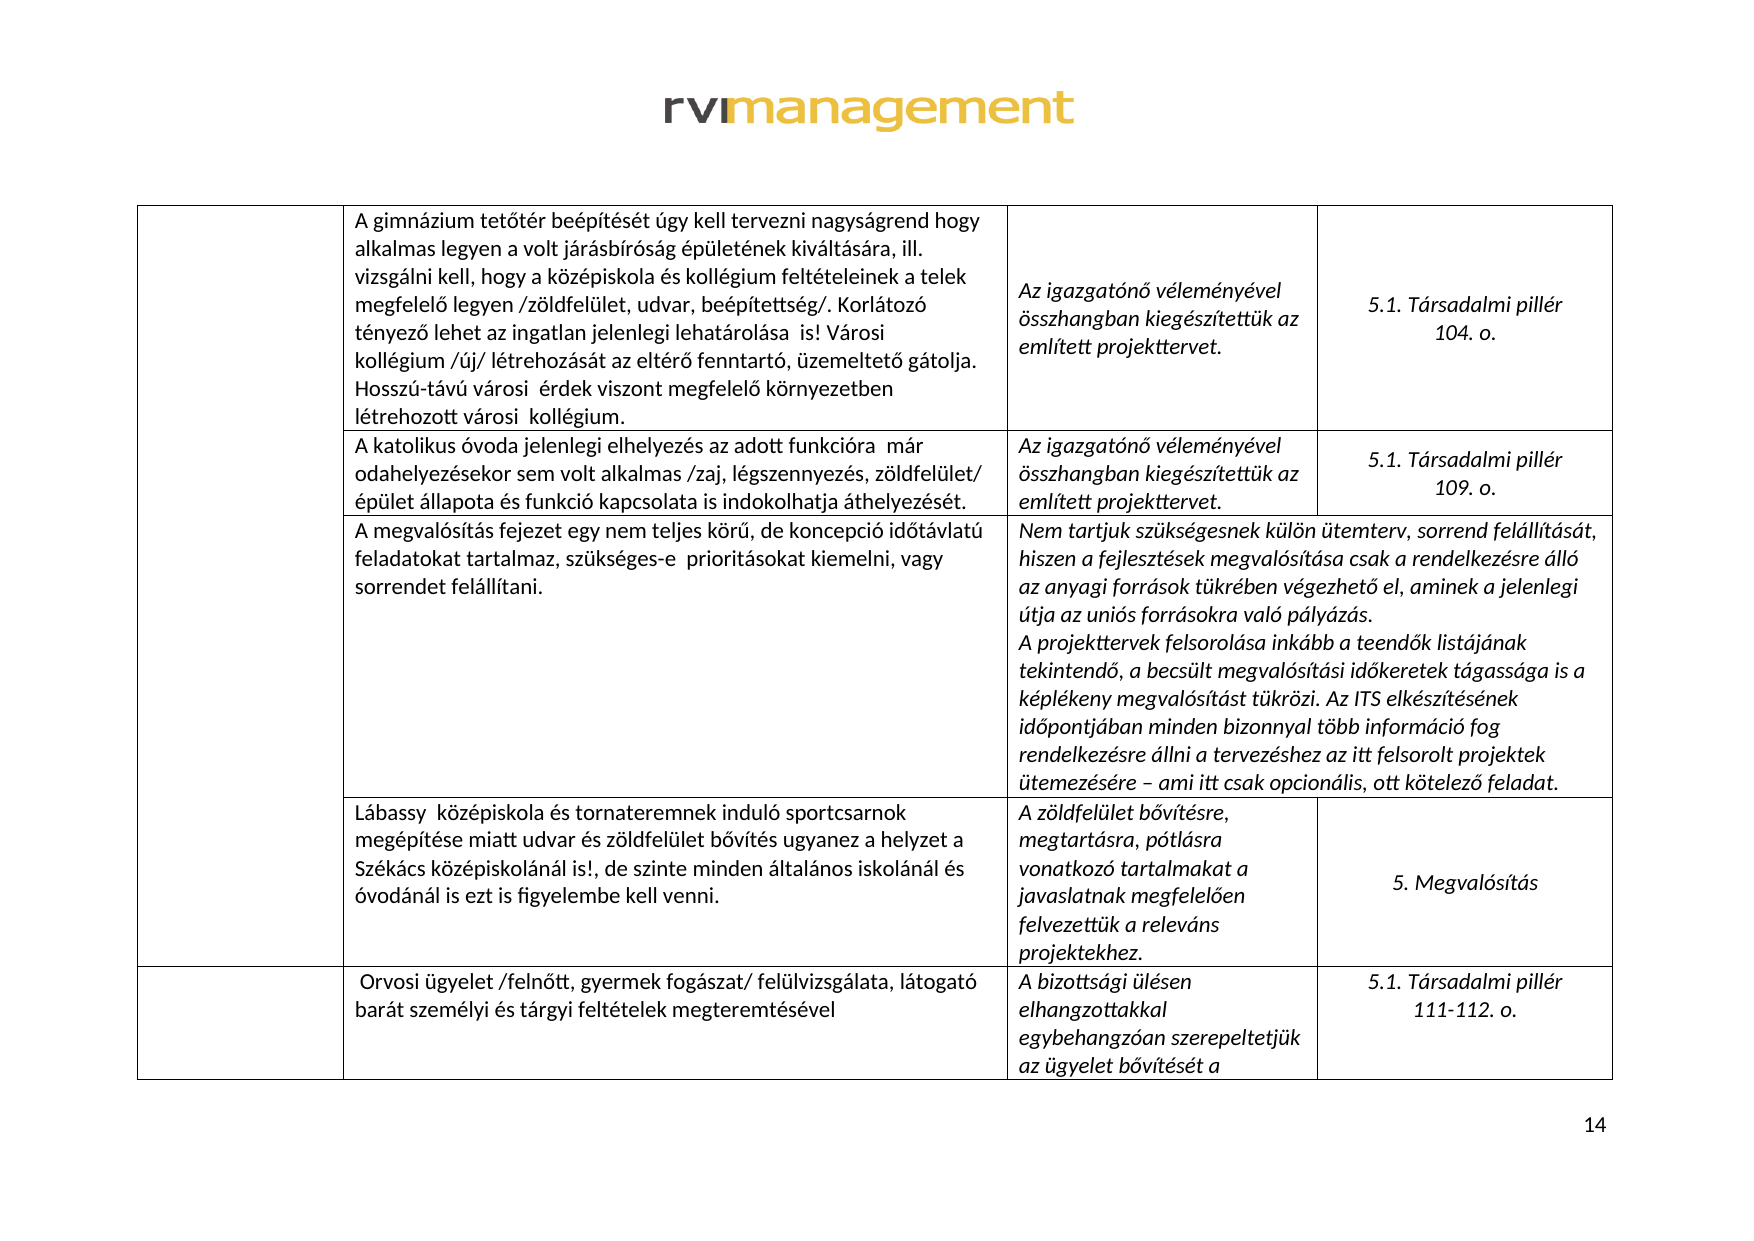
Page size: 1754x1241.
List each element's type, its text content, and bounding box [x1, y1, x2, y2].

picture [645, 73, 1093, 149]
table_cell A zöldfelület bővítésre, megtartásra, pótlásra vonatkozó tartalmakat a javaslatnak megfelelően felvezettük a releváns projektekhez. [1008, 798, 1317, 966]
table_cell Nem tartjuk szükségesnek külön ütemterv, sorrend felállítását, hiszen a fejlesztések megvalósítása csak a rendelkezésre álló az anyagi források tükrében végezhető el, aminek a jelenlegi útja az uniós forrásokra való pályázás. A projekttervek felsorolása inkább a teendők listájának tekintendő, a becsült megvalósítási időkeretek tágassága is a képlékeny megvalósítást tükrözi. Az ITS elkészítésének időpontjában minden bizonnyal több információ fog rendelkezésre állni a tervezéshez az itt felsorolt projektek ütemezésére – ami itt csak opcionális, ott kötelező feladat. [1008, 516, 1612, 797]
table_cell A katolikus óvoda jelenlegi elhelyezés az adott funkcióra már odahelyezésekor sem volt alkalmas /zaj, légszennyezés, zöldfelület/ épület állapota és funkció kapcsolata is indokolhatja áthelyezését. [344, 431, 1007, 515]
table_cell A megvalósítás fejezet egy nem teljes körű, de koncepció időtávlatú feladatokat tartalmaz, szükséges-e prioritásokat kiemelni, vagy sorrendet felállítani. [344, 516, 1007, 797]
table_cell Lábassy középiskola és tornateremnek induló sportcsarnok megépítése miatt udvar és zöldfelület bővítés ugyanez a helyzet a Székács középiskolánál is!, de szinte minden általános iskolánál és óvodánál is ezt is figyelembe kell venni. [344, 798, 1007, 966]
table_cell A gimnázium tetőtér beépítését úgy kell tervezni nagyságrend hogy alkalmas legyen a volt járásbíróság épületének kiváltására, ill. vizsgálni kell, hogy a középiskola és kollégium feltételeinek a telek megfelelő legyen /zöldfelület, udvar, beépítettség/. Korlátozó tényező lehet az ingatlan jelenlegi lehatárolása is! Városi kollégium /új/ létrehozását az eltérő fenntartó, üzemeltető gátolja. Hosszú-távú városi érdek viszont megfelelő környezetben létrehozott városi kollégium. [344, 206, 1007, 430]
table_cell [138, 967, 343, 1079]
table_cell 5.1. Társadalmi pillér 109. o. [1318, 431, 1612, 515]
table_cell 5.1. Társadalmi pillér 104. o. [1318, 206, 1612, 430]
table_cell Orvosi ügyelet /felnőtt, gyermek fogászat/ felülvizsgálata, látogató barát személyi és tárgyi feltételek megteremtésével [344, 967, 1007, 1079]
table_cell Az igazgatónő véleményével összhangban kiegészítettük az említett projekttervet. [1008, 206, 1317, 430]
table_cell 5.1. Társadalmi pillér 111-112. o. [1318, 967, 1612, 1079]
table_cell 5. Megvalósítás [1318, 798, 1612, 966]
table_cell Az igazgatónő véleményével összhangban kiegészítettük az említett projekttervet. [1008, 431, 1317, 515]
